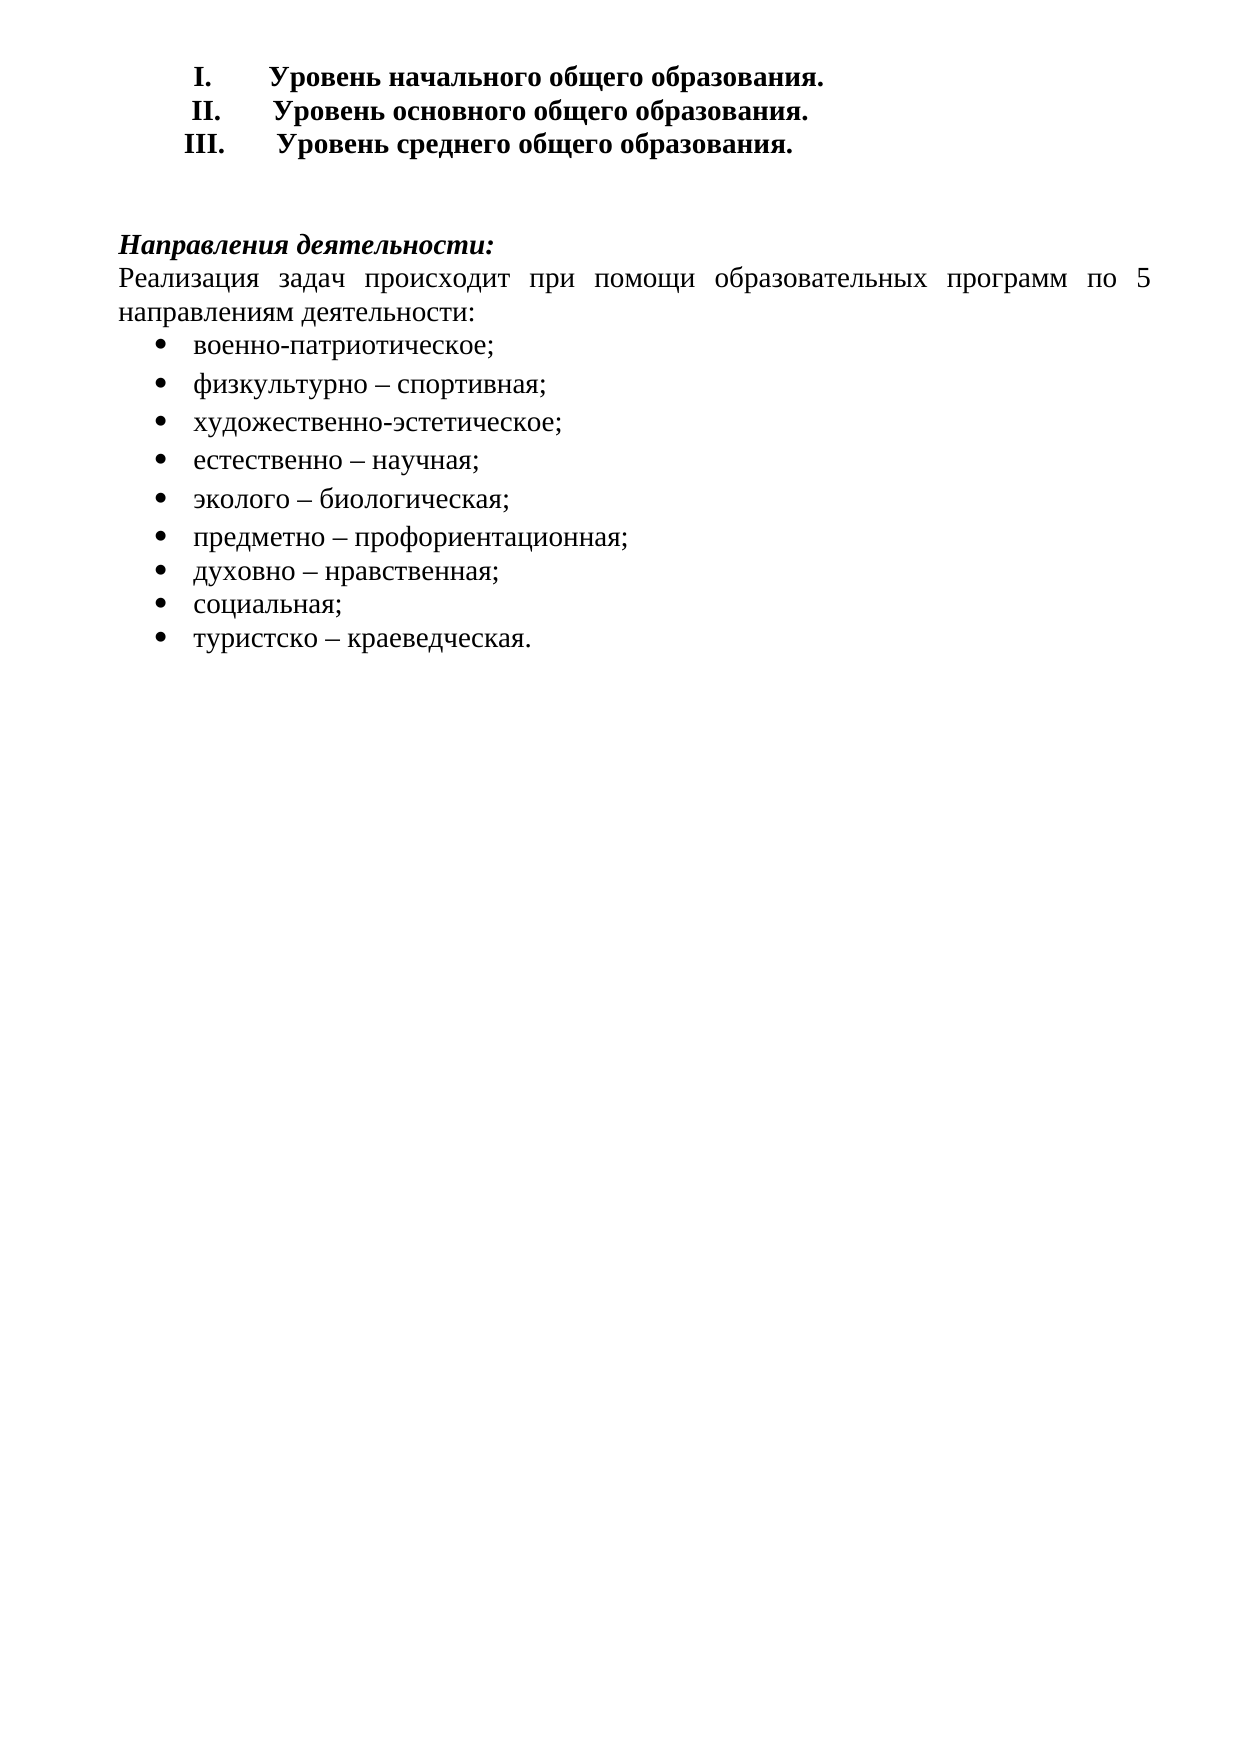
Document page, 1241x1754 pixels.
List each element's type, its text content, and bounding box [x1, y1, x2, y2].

list духовно – нравственная; [156, 553, 1152, 586]
list физкультурно – спортивная; [156, 366, 1152, 399]
text II. Уровень основного общего образования. [118, 93, 1152, 126]
list естественно – научная; [156, 442, 1152, 476]
text Реализация задач происходит при помощи образовательных программ по 5 направлениям деятельности: [118, 260, 1152, 327]
list предметно – профориентационная; [156, 519, 1152, 553]
text Направления деятельности: [118, 227, 1152, 260]
list военно-патриотическое; [156, 327, 1152, 361]
list Уровень начального общего образования. [193, 59, 1152, 93]
text III. Уровень среднего общего образования. [118, 126, 1152, 160]
list социальная; [156, 586, 1152, 620]
list эколого – биологическая; [156, 481, 1152, 514]
list художественно-эстетическое; [156, 404, 1152, 438]
list туристско – краеведческая. [156, 620, 1152, 654]
